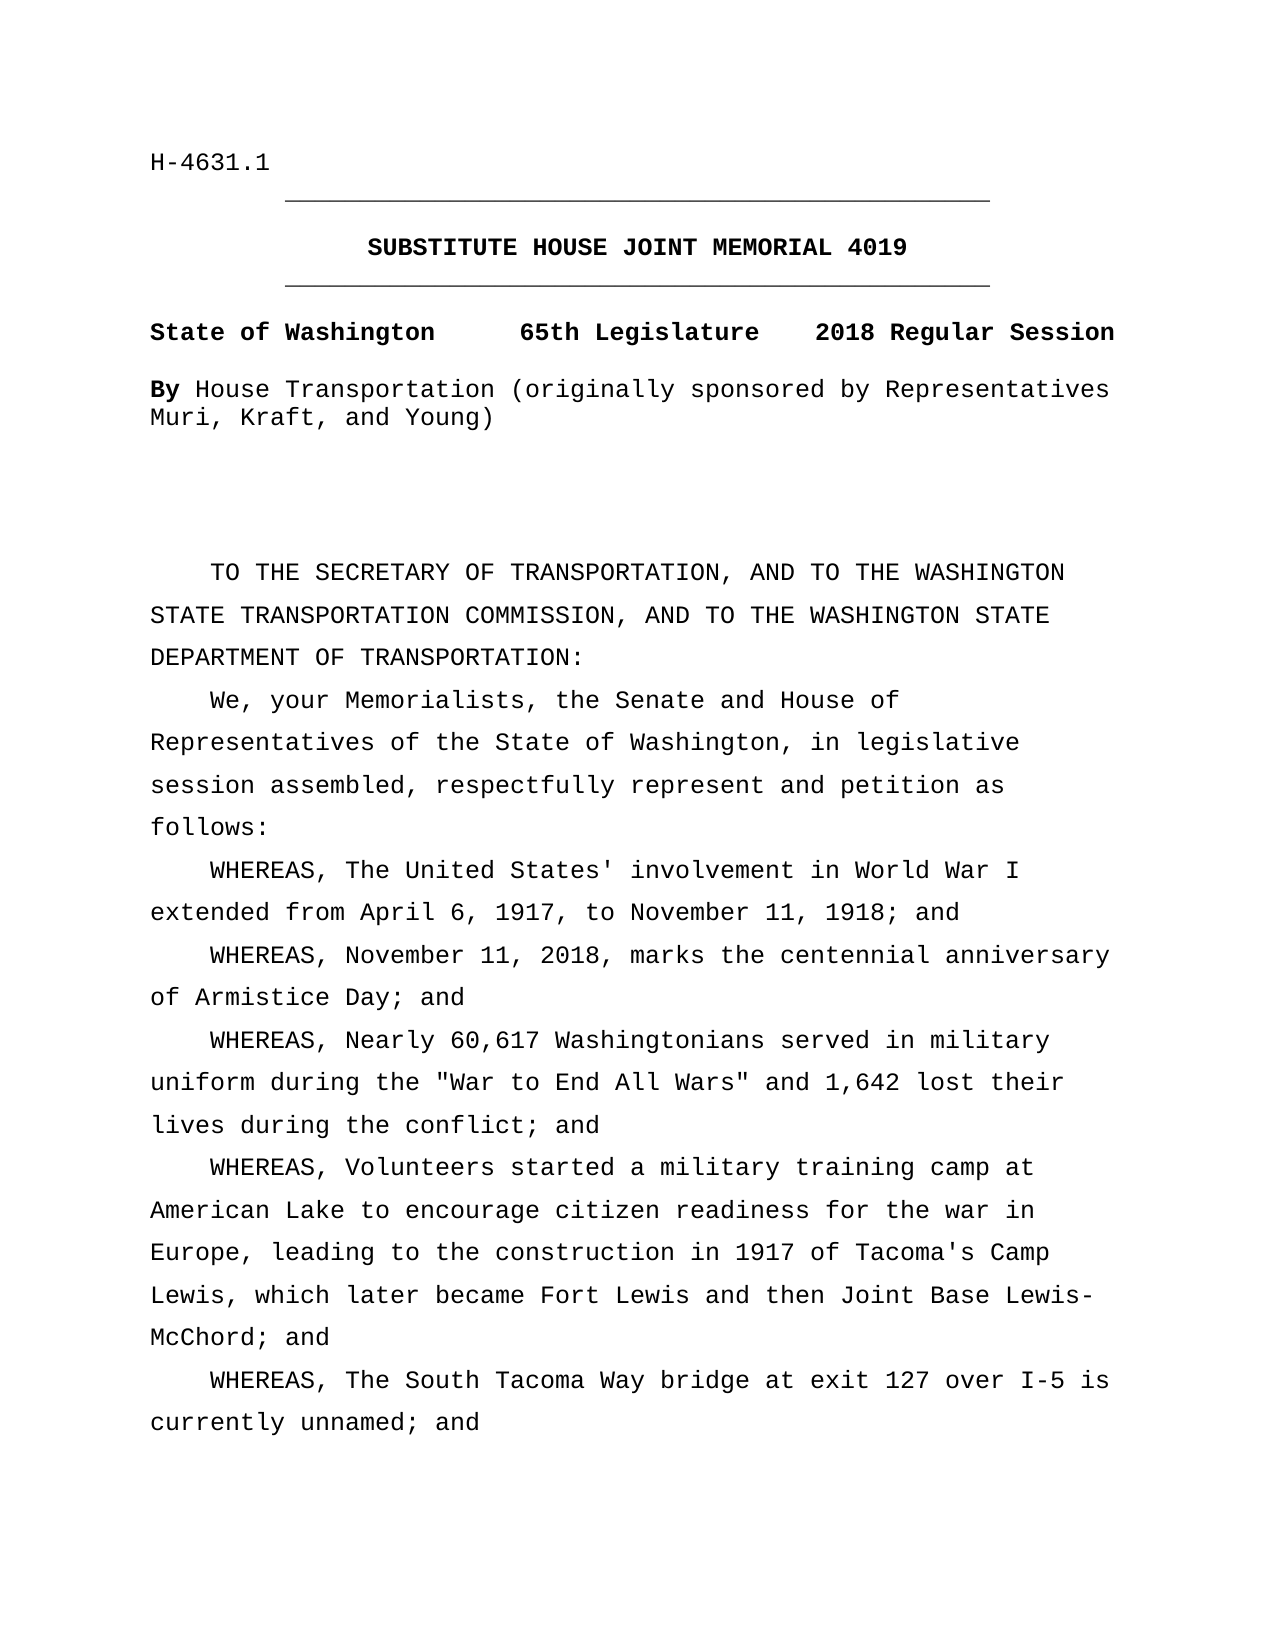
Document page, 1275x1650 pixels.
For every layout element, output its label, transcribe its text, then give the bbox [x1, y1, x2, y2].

text TO THE SECRETARY OF TRANSPORTATION, AND TO THE WASHINGTON STATE TRANSPORTATION COMMISSION, AND TO THE WASHINGTON STATE DEPARTMENT OF TRANSPORTATION: [150, 547, 1125, 674]
text _______________________________________________ [150, 178, 1125, 207]
text By House Transportation (originally sponsored by Representatives Muri, Kraft, and Young) [150, 377, 1125, 433]
text WHEREAS, The South Tacoma Way bridge at exit 127 over I-5 is currently unnamed; and [150, 1354, 1125, 1439]
text WHEREAS, The United States' involvement in World War I extended from April 6, 1917, to November 11, 1918; and [150, 844, 1125, 929]
text WHEREAS, Volunteers started a military training camp at American Lake to encourage citizen readiness for the war in Europe, leading to the construction in 1917 of Tacoma's Camp Lewis, which later became Fort Lewis and then Joint Base Lewis-McChord; and [150, 1142, 1125, 1354]
text State of Washington 65th Legislature 2018 Regular Session [150, 320, 1125, 348]
text We, your Memorialists, the Senate and House of Representatives of the State of Washington, in legislative session assembled, respectfully represent and petition as follows: [150, 674, 1125, 844]
text WHEREAS, November 11, 2018, marks the centennial anniversary of Armistice Day; and [150, 929, 1125, 1014]
text _______________________________________________ [150, 263, 1125, 292]
text WHEREAS, Nearly 60,617 Washingtonians served in military uniform during the "War to End All Wars" and 1,642 lost their lives during the conflict; and [150, 1014, 1125, 1142]
text H-4631.1 [150, 150, 1125, 178]
text SUBSTITUTE HOUSE JOINT MEMORIAL 4019 [150, 235, 1125, 263]
